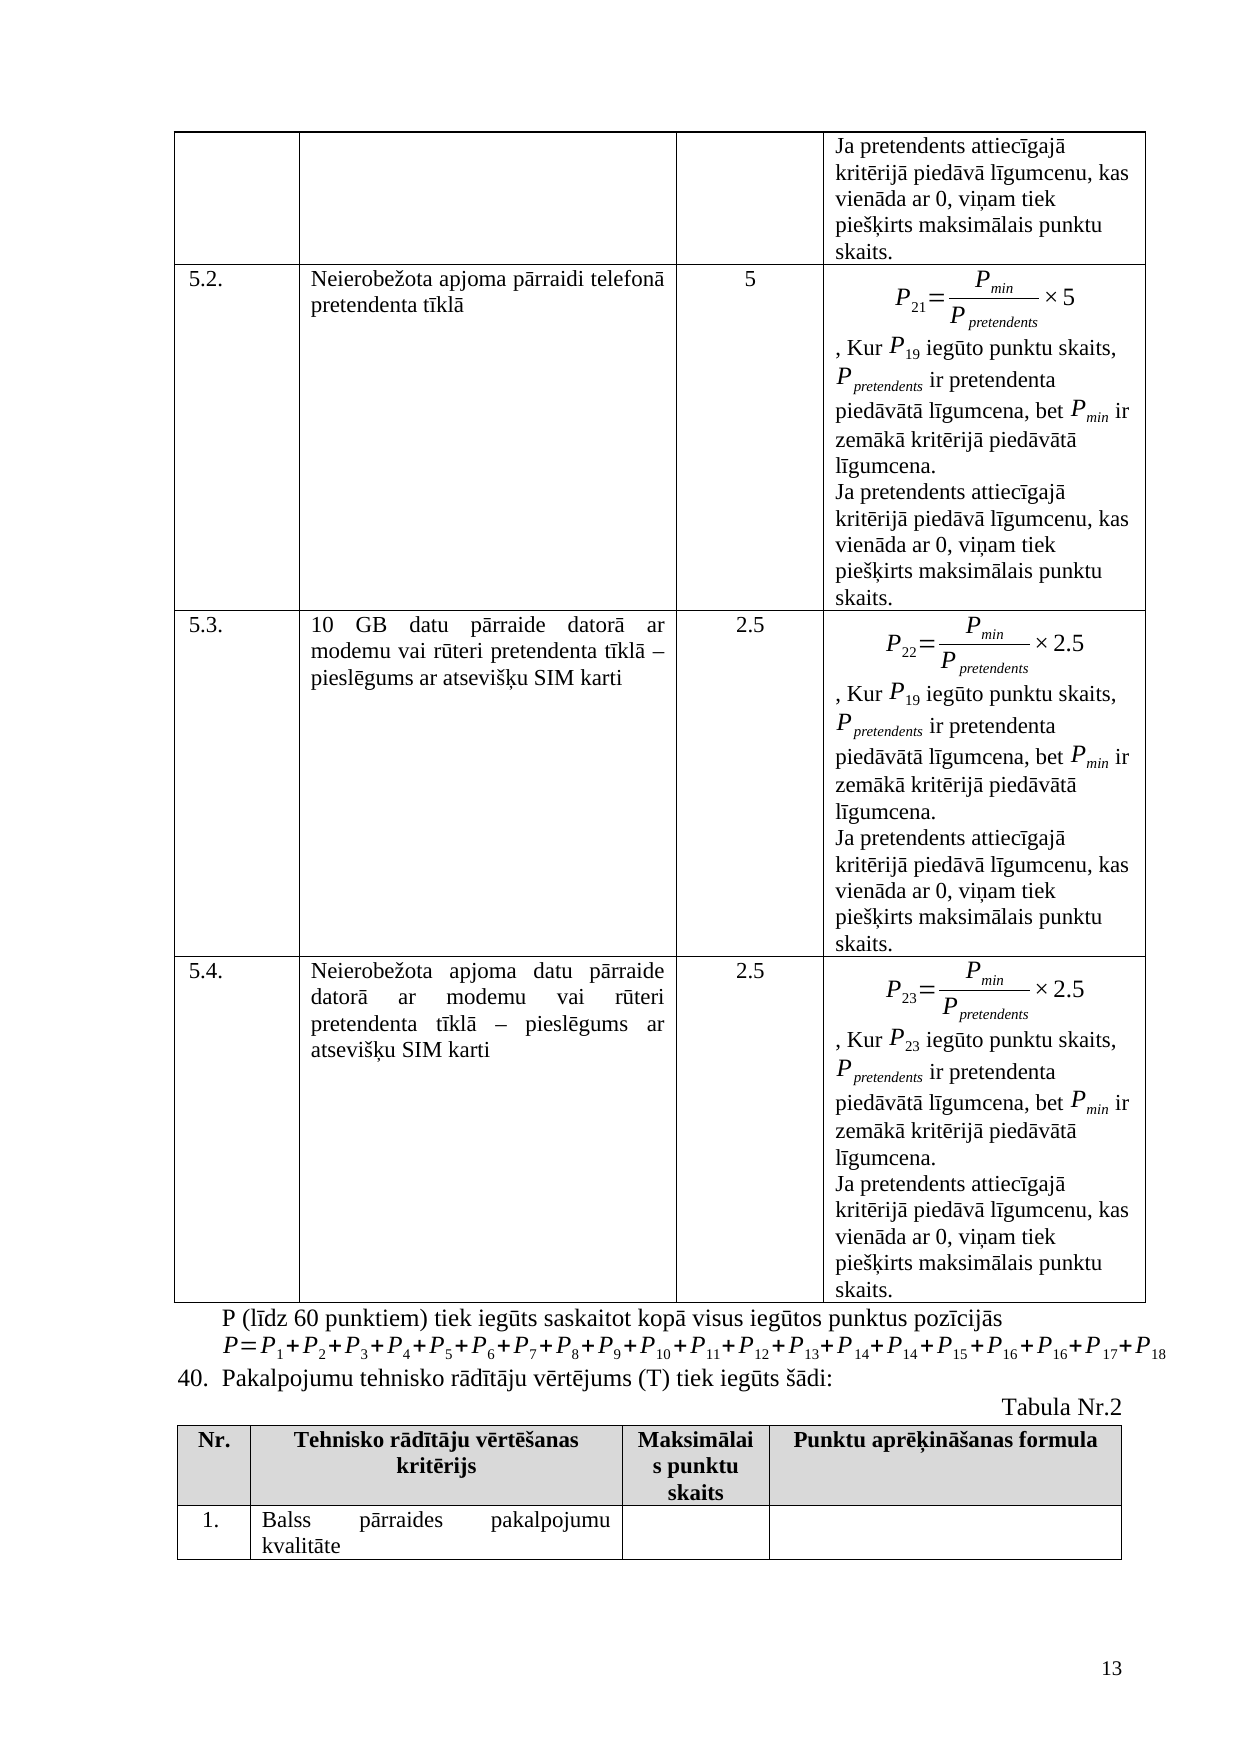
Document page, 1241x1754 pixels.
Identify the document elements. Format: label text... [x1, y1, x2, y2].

table_cell [770, 1506, 1121, 1559]
table_header Punktu aprēķināšanas formula [770, 1426, 1121, 1505]
table_cell 5 [677, 265, 823, 610]
table_cell Neierobežota apjoma datu pārraide datorā ar modemu vai rūteri pretendenta tīklā – pieslēgums ar atsevišķu SIM karti [300, 957, 676, 1302]
table_header Nr. [178, 1426, 250, 1505]
table_cell 5 [677, 133, 823, 264]
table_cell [824, 133, 1145, 264]
table_cell [178, 1506, 250, 1559]
table_cell [175, 265, 299, 610]
table_header Tehnisko rādītāju vērtēšanas kritērijs [251, 1426, 622, 1505]
table_cell 2.5 [677, 957, 823, 1302]
list Tabula Nr.2 [252, 1392, 1122, 1421]
table_header Maksimālais punktu skaits [623, 1426, 769, 1505]
text P (līdz 60 punktiem) tiek iegūts saskaitot kopā visus iegūtos punktus pozīcijās [222, 1303, 1122, 1332]
table_cell Neierobežota apjoma pārraidi telefonā pretendenta tīklā [300, 265, 676, 610]
table_cell [175, 611, 299, 956]
table_cell [175, 957, 299, 1302]
table_cell [175, 133, 299, 264]
table_cell 10 GB datu pārraide datorā ar modemu vai rūteri pretendenta tīklā – pieslēgums ar atsevišķu SIM karti [300, 611, 676, 956]
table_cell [300, 133, 676, 264]
table_cell 2.5 [677, 611, 823, 956]
list Pakalpojumu tehnisko rādītāju vērtējums (T) tiek iegūts šādi: [177, 1363, 1122, 1392]
table_cell [623, 1506, 769, 1559]
table_cell Balss pārraides pakalpojumu kvalitāte [251, 1506, 622, 1559]
